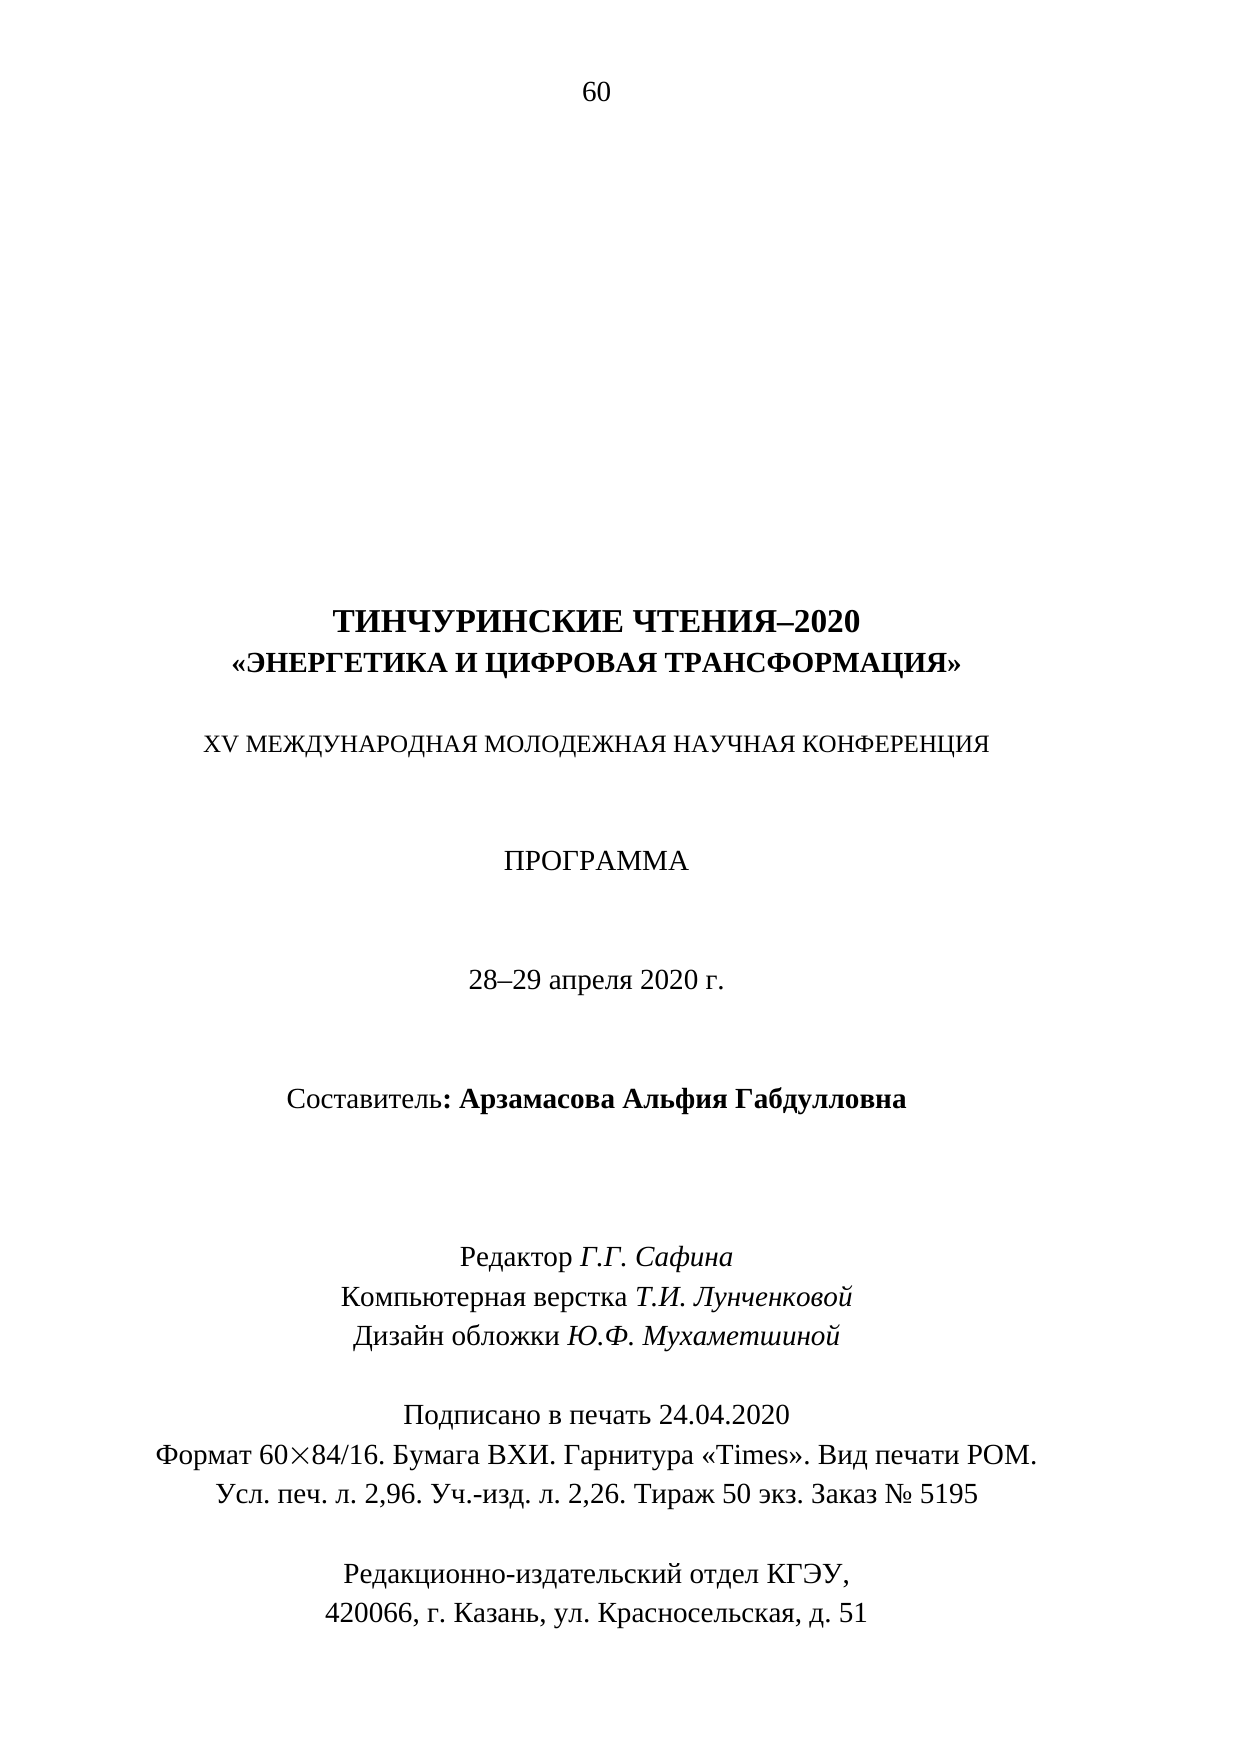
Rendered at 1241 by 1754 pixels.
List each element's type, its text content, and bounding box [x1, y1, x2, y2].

text ТИНЧУРИНСКИЕ ЧТЕНИЯ–2020 [100, 600, 1092, 639]
text Составитель: Арзамасова Альфия Габдулловна [100, 1075, 1092, 1114]
text Дизайн обложки Ю.Ф. Мухаметшиной [100, 1312, 1092, 1352]
text Подписано в печать 24.04.2020 [100, 1391, 1092, 1431]
text Компьютерная верстка Т.И. Лунченковой [100, 1273, 1092, 1312]
text Редактор Г.Г. Сафина [100, 1233, 1092, 1273]
text 420066, г. Казань, ул. Красносельская, д. 51 [100, 1589, 1092, 1629]
text 28–29 апреля 2020 г. [100, 956, 1092, 996]
text Усл. печ. л. 2,96. Уч.-изд. л. 2,26. Тираж 50 экз. Заказ № 5195 [100, 1471, 1092, 1510]
text «ЭНЕРГЕТИКА И ЦИФРОВАЯ ТРАНСФОРМАЦИЯ» [100, 639, 1092, 679]
text ПРОГРАММА [100, 837, 1092, 877]
text Формат 6084/16. Бумага ВХИ. Гарнитура «Times». Вид печати РОМ. [100, 1431, 1092, 1471]
text Редакционно-издательский отдел КГЭУ, [100, 1550, 1092, 1589]
text XV МЕЖДУНАРОДНАЯ МОЛОДЕЖНАЯ НАУЧНАЯ КОНФЕРЕНЦИЯ [100, 718, 1092, 758]
